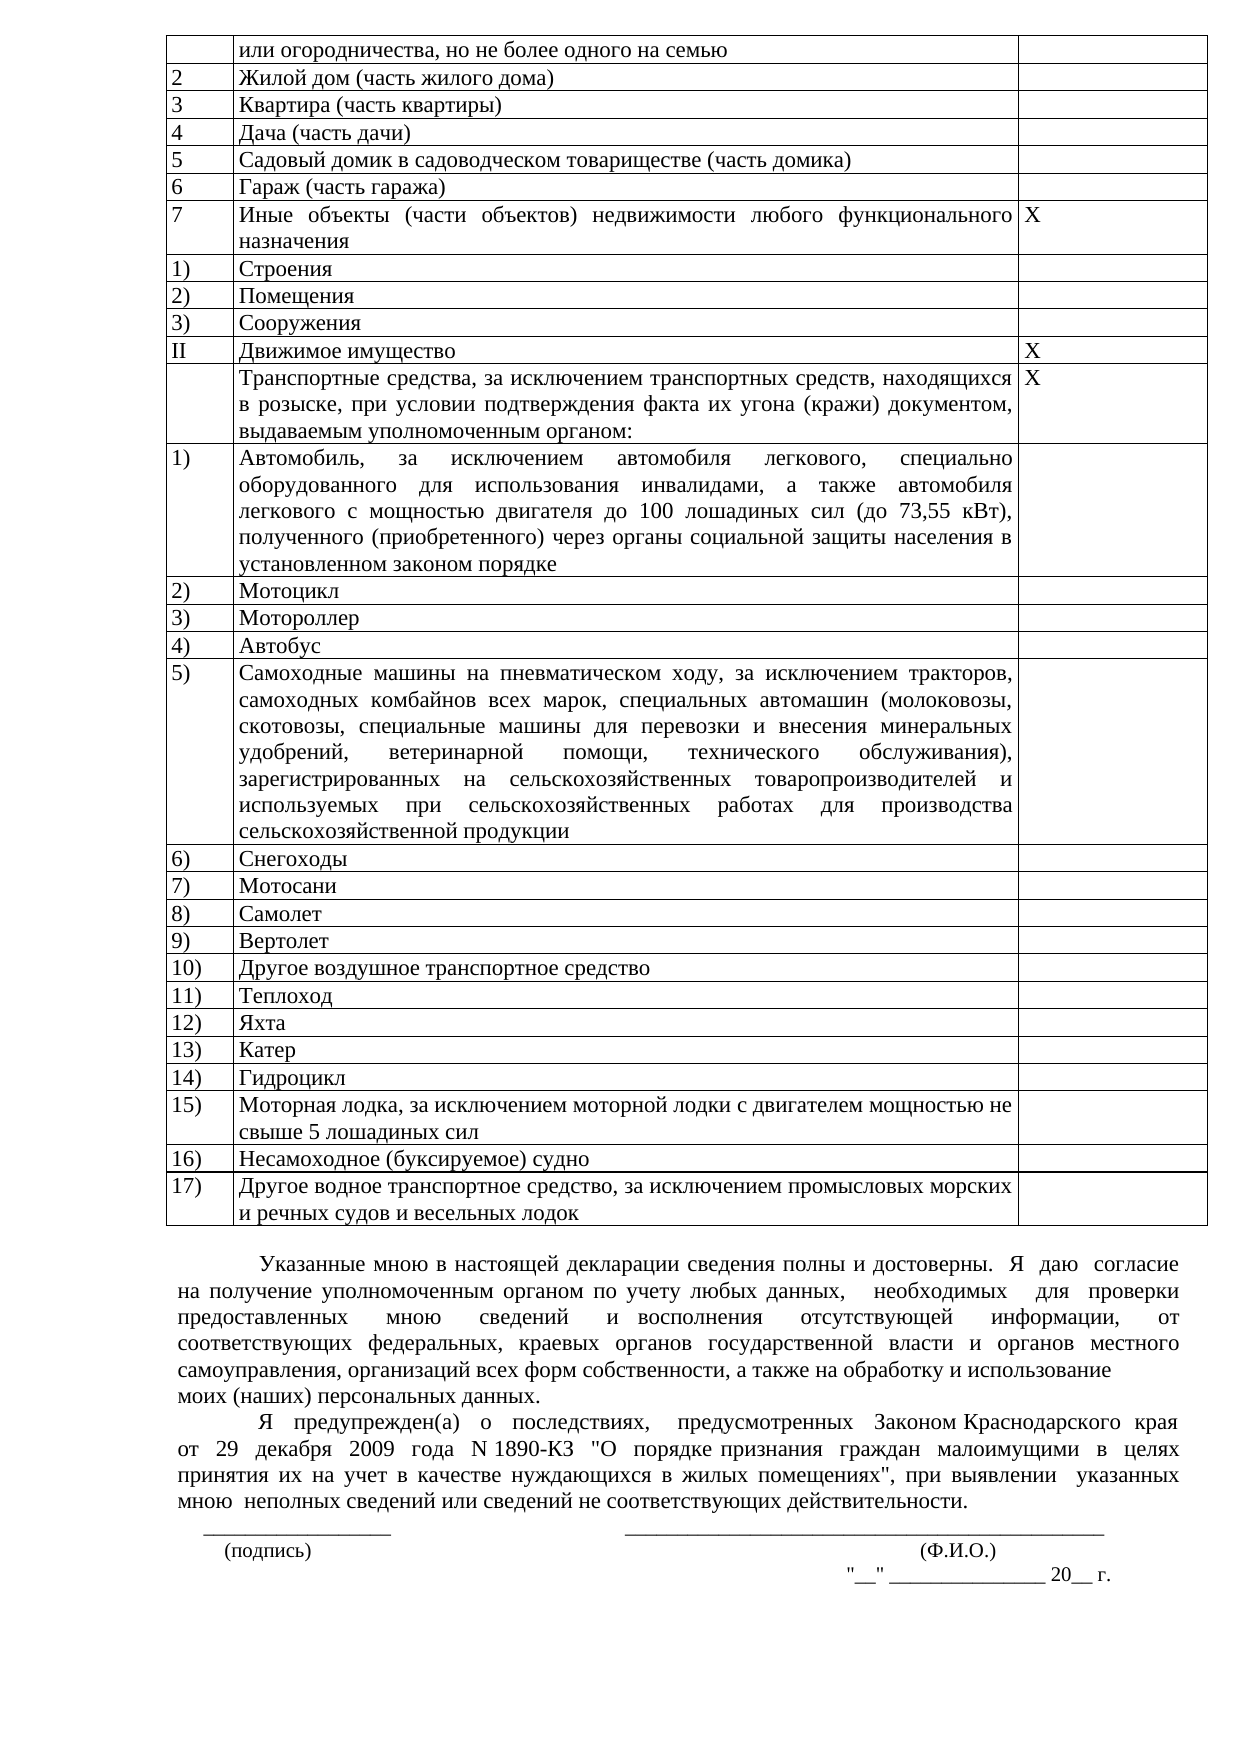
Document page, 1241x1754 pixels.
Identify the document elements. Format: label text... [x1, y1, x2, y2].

table_cell Другое водное транспортное средство, за исключением промысловых морских и речных судов и весельных лодок [234, 1173, 1018, 1225]
table_cell Х [1019, 337, 1207, 363]
table_cell [1019, 632, 1207, 658]
table_cell 13) [167, 1037, 233, 1063]
table_cell [1019, 36, 1207, 63]
table_cell Автобус [234, 632, 1018, 658]
table_cell [1019, 1091, 1207, 1144]
text "__" _______________ 20__ г. [177, 1562, 1181, 1586]
table_cell 8) [167, 900, 233, 926]
table_cell [1019, 1064, 1207, 1090]
table_cell 3) [167, 309, 233, 336]
table_cell [1019, 872, 1207, 898]
table_cell Снегоходы [234, 845, 1018, 871]
table_cell 2) [167, 282, 233, 308]
table_cell 16) [167, 1145, 233, 1171]
table_cell II [167, 337, 233, 363]
text моих (наших) персональных данных. [177, 1382, 1181, 1408]
table_cell Мотоцикл [234, 577, 1018, 603]
table_cell Гидроцикл [234, 1064, 1018, 1090]
table_cell 3 [167, 91, 233, 118]
table_cell [1019, 605, 1207, 631]
table_cell [1019, 255, 1207, 281]
table_cell Гараж (часть гаража) [234, 174, 1018, 200]
table_cell Яхта [234, 1009, 1018, 1036]
table_cell [1019, 309, 1207, 336]
table_cell [1019, 444, 1207, 576]
table_cell 2 [167, 64, 233, 90]
table_cell 7 [167, 201, 233, 253]
table_cell [1019, 900, 1207, 926]
table_cell Иные объекты (части объектов) недвижимости любого функционального назначения [234, 201, 1018, 253]
table_cell Катер [234, 1037, 1018, 1063]
table_cell [1019, 1037, 1207, 1063]
table_cell [1019, 146, 1207, 172]
table_cell 5 [167, 146, 233, 172]
table_cell 3) [167, 605, 233, 631]
table_cell [1019, 282, 1207, 308]
table_cell Х [1019, 201, 1207, 253]
table_cell 10) [167, 954, 233, 981]
table_cell 2) [167, 577, 233, 603]
table_cell 4) [167, 632, 233, 658]
table_cell Движимое имущество [234, 337, 1018, 363]
table_cell Помещения [234, 282, 1018, 308]
table_cell [1019, 1009, 1207, 1036]
table_cell [1019, 119, 1207, 145]
table_cell 11) [167, 982, 233, 1008]
table_cell [1019, 982, 1207, 1008]
table_cell 9) [167, 927, 233, 953]
table_cell Транспортные средства, за исключением транспортных средств, находящихся в розыске, при условии подтверждения факта их угона (кражи) документом, выдаваемым уполномоченным органом: [234, 364, 1018, 443]
table_cell Автомобиль, за исключением автомобиля легкового, специально оборудованного для использования инвалидами, а также автомобиля легкового с мощностью двигателя до 100 лошадиных сил (до 73,55 кВт), полученного (приобретенного) через органы социальной защиты населения в установленном законом порядке [234, 444, 1018, 576]
table_cell Жилой дом (часть жилого дома) [234, 64, 1018, 90]
table_cell Несамоходное (буксируемое) судно [234, 1145, 1018, 1171]
table_cell [1019, 64, 1207, 90]
table_cell 1 [167, 36, 233, 63]
table_cell 1) [167, 444, 233, 576]
text Указанные мною в настоящей декларации сведения полны и достоверны. Я даю согласие на получение уполномоченным органом по учету любых данных, необходимых для проверки предоставленных мною сведений и восполнения отсутствующей информации, от соответствующих федеральных, краевых органов государственной власти и органов местного самоуправления, организаций всех форм собственности, а также на обработку и использование [177, 1250, 1181, 1382]
table_cell Теплоход [234, 982, 1018, 1008]
text (подпись) (Ф.И.О.) [177, 1538, 1181, 1562]
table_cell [234, 36, 1018, 63]
table_cell Другое воздушное транспортное средство [234, 954, 1018, 981]
table_cell Сооружения [234, 309, 1018, 336]
text __________________ ______________________________________________ [177, 1514, 1181, 1538]
table_cell Моторная лодка, за исключением моторной лодки с двигателем мощностью не свыше 5 лошадиных сил [234, 1091, 1018, 1144]
table_cell Дача (часть дачи) [234, 119, 1018, 145]
table_cell 6) [167, 845, 233, 871]
table_cell [1019, 659, 1207, 844]
table_cell Мотосани [234, 872, 1018, 898]
table_cell 7) [167, 872, 233, 898]
text Я предупрежден(а) о последствиях, предусмотренных Законом Краснодарского края от 29 декабря 2009 года N 1890-КЗ "О порядке признания граждан малоимущими в целях принятия их на учет в качестве нуждающихся в жилых помещениях", при выявлении указанных мною неполных сведений или сведений не соответствующих действительности. [177, 1408, 1181, 1514]
table_cell 12) [167, 1009, 233, 1036]
table_cell [1019, 174, 1207, 200]
table_cell 4 [167, 119, 233, 145]
table_cell Самолет [234, 900, 1018, 926]
table_cell [1019, 1173, 1207, 1225]
table_cell Садовый домик в садоводческом товариществе (часть домика) [234, 146, 1018, 172]
table_cell [1019, 845, 1207, 871]
table_cell 5) [167, 659, 233, 844]
table_cell Х [1019, 364, 1207, 443]
table_cell 17) [167, 1173, 233, 1225]
table_cell [1019, 954, 1207, 981]
table_cell [1019, 927, 1207, 953]
table_cell Мотороллер [234, 605, 1018, 631]
table_cell 6 [167, 174, 233, 200]
table_cell 1) [167, 255, 233, 281]
table_cell [1019, 91, 1207, 118]
table_cell 14) [167, 1064, 233, 1090]
table_cell [1019, 577, 1207, 603]
table_cell Квартира (часть квартиры) [234, 91, 1018, 118]
table_cell [1019, 1145, 1207, 1171]
table_cell [167, 364, 233, 443]
table_cell 15) [167, 1091, 233, 1144]
table_cell Строения [234, 255, 1018, 281]
table_cell Самоходные машины на пневматическом ходу, за исключением тракторов, самоходных комбайнов всех марок, специальных автомашин (молоковозы, скотовозы, специальные машины для перевозки и внесения минеральных удобрений, ветеринарной помощи, технического обслуживания), зарегистрированных на сельскохозяйственных товаропроизводителей и используемых при сельскохозяйственных работах для производства сельскохозяйственной продукции [234, 659, 1018, 844]
table_cell Вертолет [234, 927, 1018, 953]
